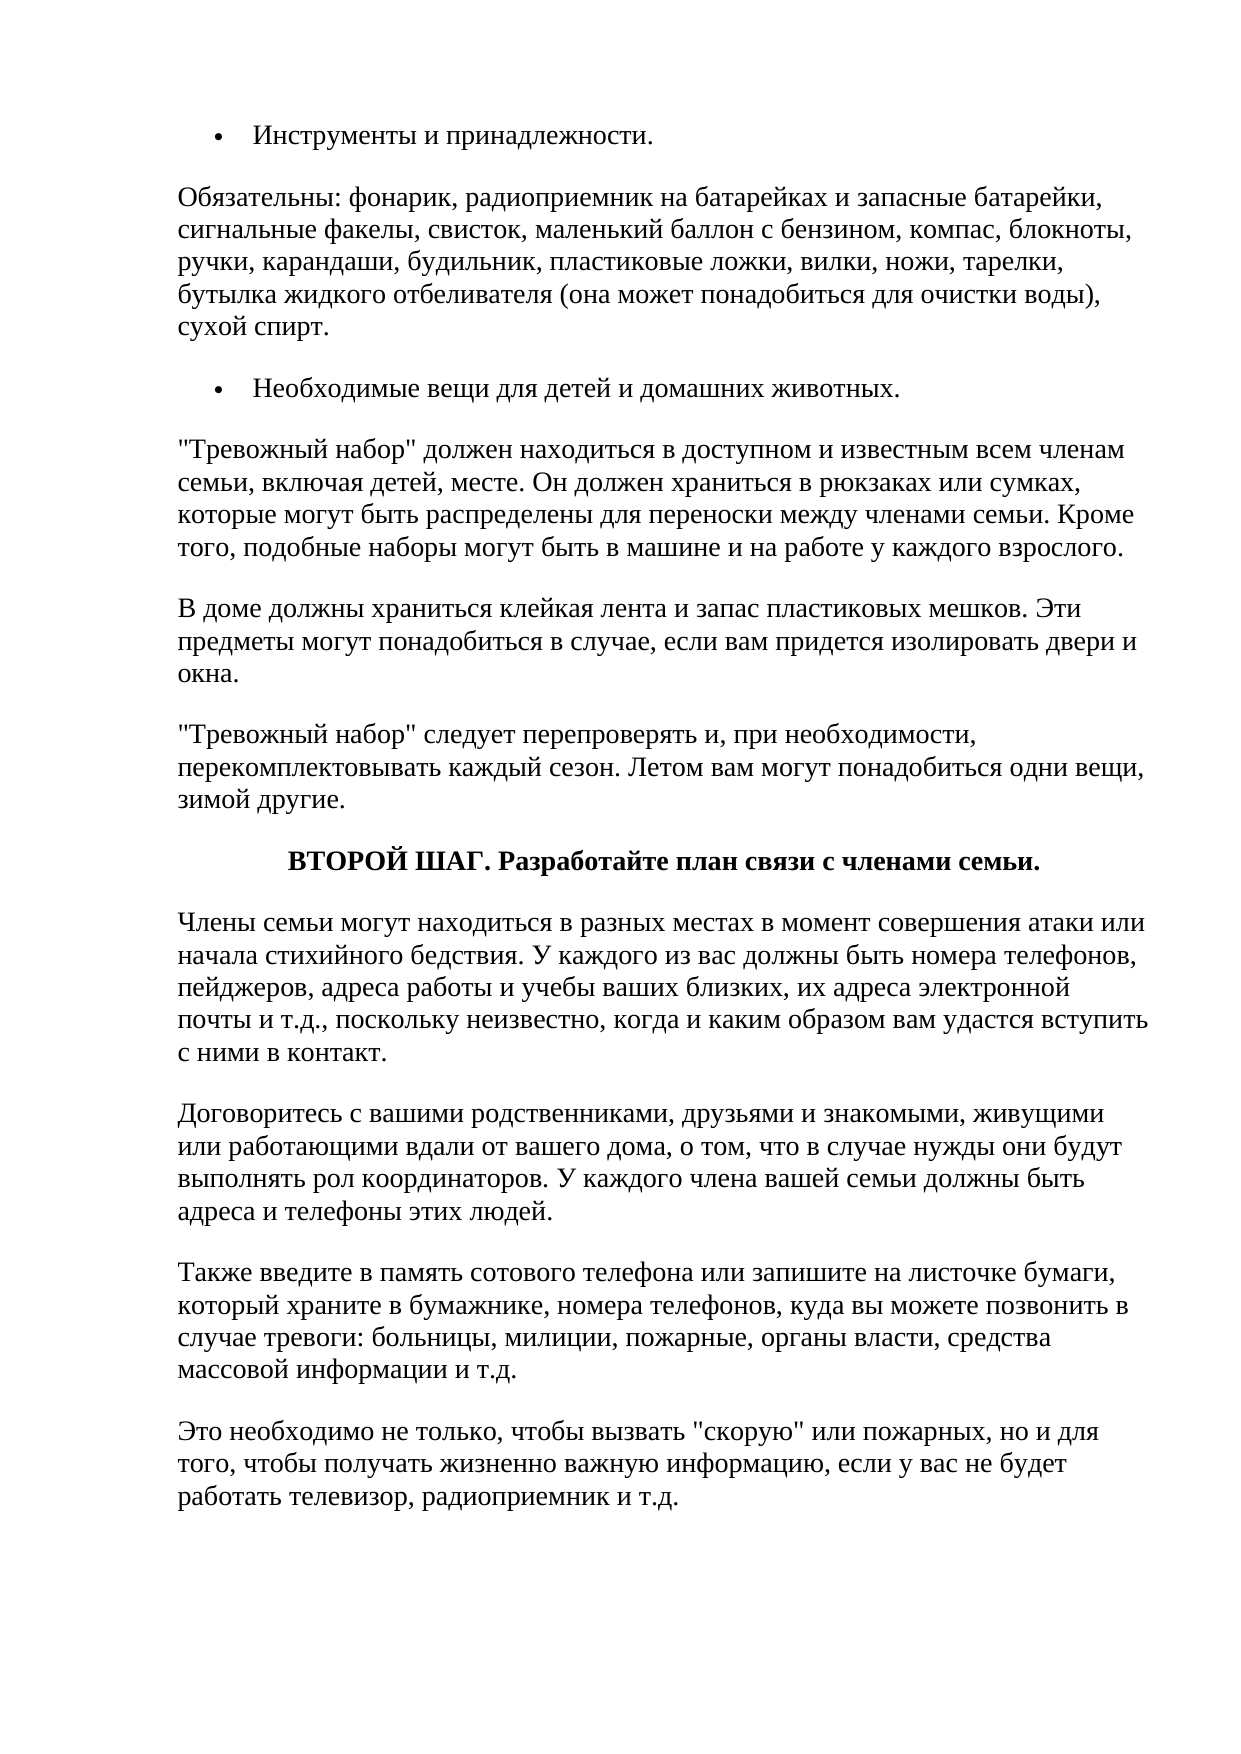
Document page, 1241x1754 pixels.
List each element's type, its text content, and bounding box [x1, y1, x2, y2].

text "Тревожный набор" должен находиться в доступном и известным всем членам семьи, включая детей, месте. Он должен храниться в рюкзаках или сумках, которые могут быть распределены для переноски между членами семьи. Кроме того, подобные наборы могут быть в машине и на работе у каждого взрослого. [177, 432, 1152, 562]
text В доме должны храниться клейкая лента и запас пластиковых мешков. Эти предметы могут понадобиться в случае, если вам придется изолировать двери и окна. [177, 591, 1152, 688]
list Необходимые вещи для детей и домашних животных. [215, 371, 1152, 403]
text Также введите в память сотового телефона или запишите на листочке бумаги, который храните в бумажнике, номера телефонов, куда вы можете позвонить в случае тревоги: больницы, милиции, пожарные, органы власти, средства массовой информации и т.д. [177, 1255, 1152, 1385]
text "Тревожный набор" следует перепроверять и, при необходимости, перекомплектовывать каждый сезон. Летом вам могут понадобиться одни вещи, зимой другие. [177, 717, 1152, 815]
text ВТОРОЙ ШАГ. Разработайте план связи с членами семьи. [177, 844, 1152, 876]
list Инструменты и принадлежности. [215, 118, 1152, 151]
text Обязательны: фонарик, радиоприемник на батарейках и запасные батарейки, сигнальные факелы, свисток, маленький баллон с бензином, компас, блокноты, ручки, карандаши, будильник, пластиковые ложки, вилки, ножи, тарелки, бутылка жидкого отбеливателя (она может понадобиться для очистки воды), сухой спирт. [177, 180, 1152, 342]
text Договоритесь с вашими родственниками, друзьями и знакомыми, живущими или работающими вдали от вашего дома, о том, что в случае нужды они будут выполнять рол координаторов. У каждого члена вашей семьи должны быть адреса и телефоны этих людей. [177, 1097, 1152, 1226]
text Члены семьи могут находиться в разных местах в момент совершения атаки или начала стихийного бедствия. У каждого из вас должны быть номера телефонов, пейджеров, адреса работы и учебы ваших близких, их адреса электронной почты и т.д., поскольку неизвестно, когда и каким образом вам удастся вступить с ними в контакт. [177, 905, 1152, 1067]
text Это необходимо не только, чтобы вызвать "скорую" или пожарных, но и для того, чтобы получать жизненно важную информацию, если у вас не будет работать телевизор, радиоприемник и т.д. [177, 1414, 1152, 1511]
